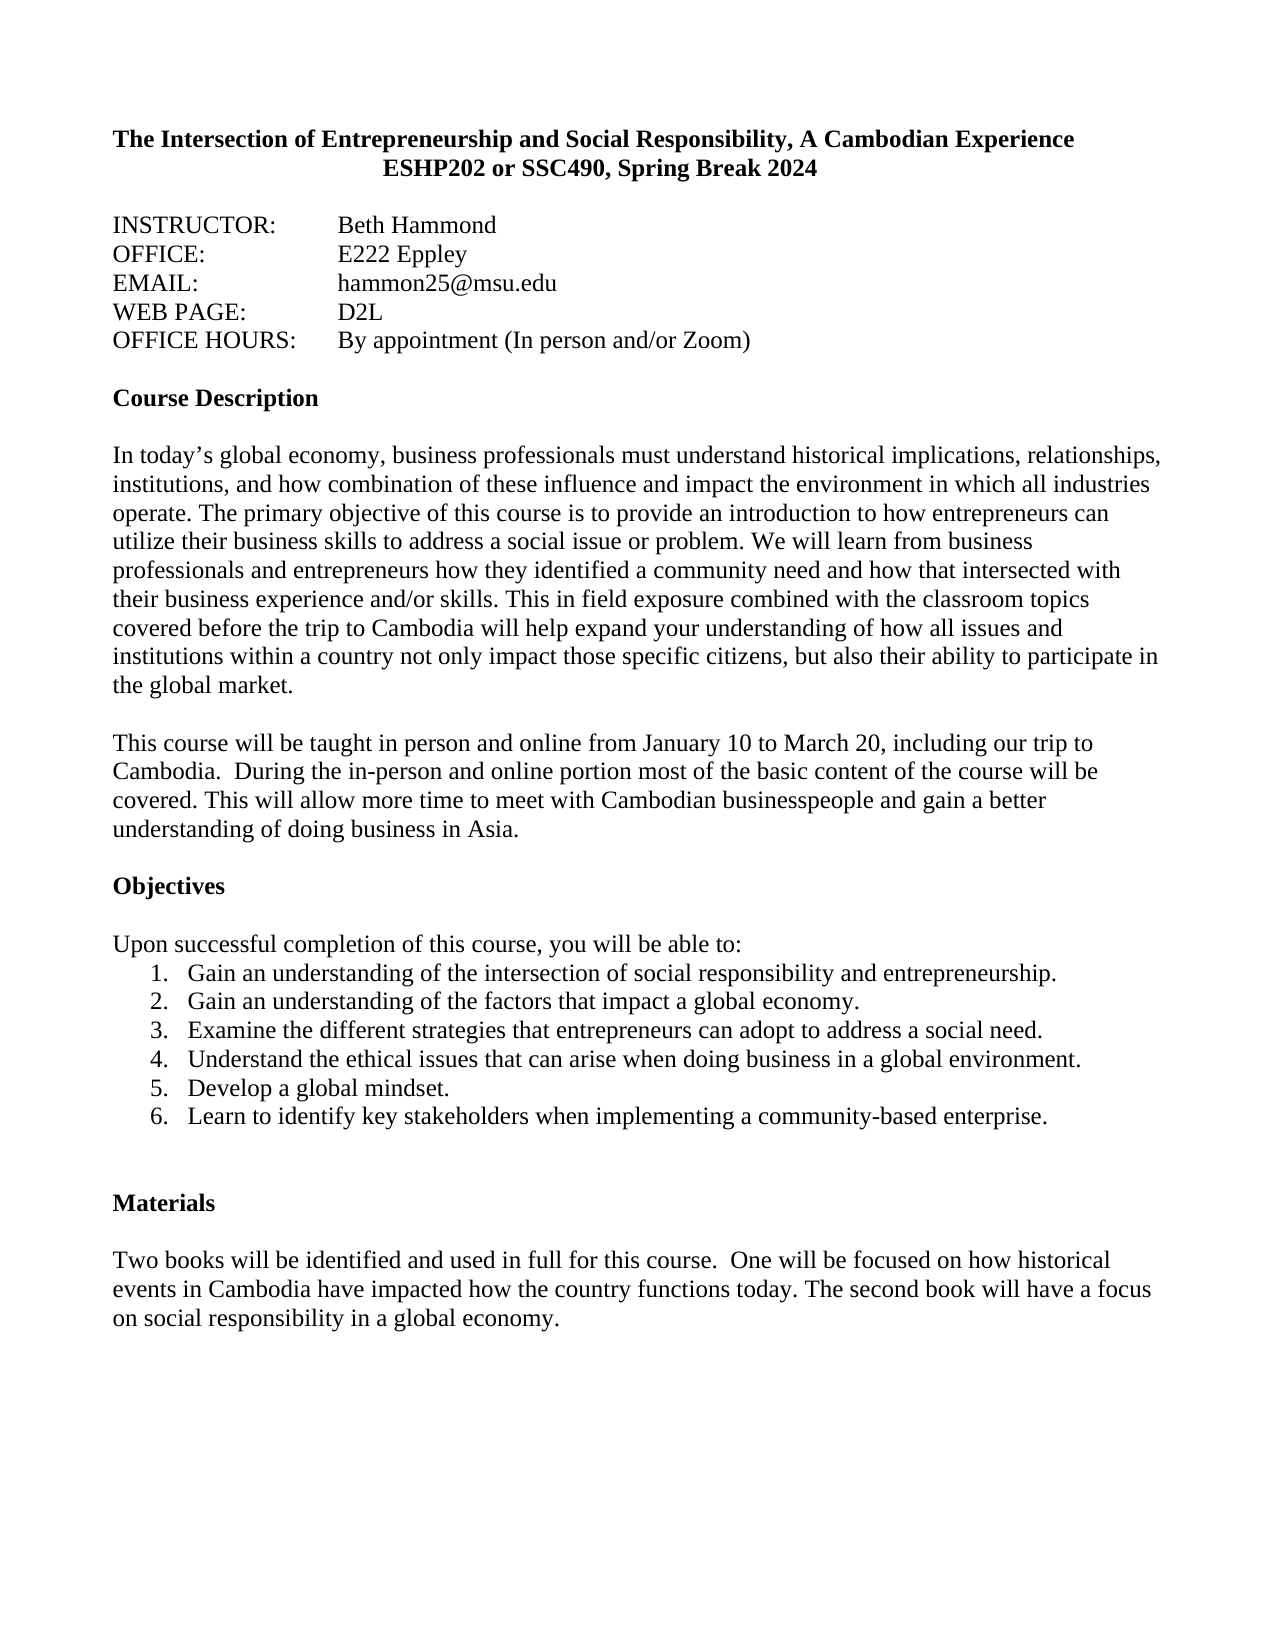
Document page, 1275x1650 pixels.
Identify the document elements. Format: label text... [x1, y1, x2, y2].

subtitle ESHP202 or SSC490, Spring Break 2024 [112, 153, 1162, 182]
list Understand the ethical issues that can arise when doing business in a global environment. [150, 1044, 1162, 1073]
text Course Description [112, 383, 1162, 411]
text INSTRUCTOR: Beth Hammond [112, 211, 1162, 239]
list Gain an understanding of the factors that impact a global economy. [150, 986, 1162, 1015]
text Materials [112, 1188, 1162, 1216]
text Two books will be identified and used in full for this course. One will be focused on how historical events in Cambodia have impacted how the country functions today. The second book will have a focus on social responsibility in a global economy. [112, 1245, 1162, 1331]
list Examine the different strategies that entrepreneurs can adopt to address a social need. [150, 1015, 1162, 1044]
text Upon successful completion of this course, you will be able to: [112, 929, 1162, 958]
list Learn to identify key stakeholders when implementing a community-based enterprise. [150, 1101, 1162, 1130]
text This course will be taught in person and online from January 10 to March 20, including our trip to Cambodia. During the in-person and online portion most of the basic content of the course will be covered. This will allow more time to meet with Cambodian businesspeople and gain a better understanding of doing business in Asia. [112, 728, 1162, 843]
text Objectives [112, 871, 1162, 900]
text OFFICE: E222 Eppley [112, 239, 1162, 268]
text EMAIL: hammon25@msu.edu [112, 268, 1162, 297]
text The Intersection of Entrepreneurship and Social Responsibility, A Cambodian Experience [112, 124, 1162, 153]
text In today’s global economy, business professionals must understand historical implications, relationships, institutions, and how combination of these influence and impact the environment in which all industries operate. The primary objective of this course is to provide an introduction to how entrepreneurs can utilize their business skills to address a social issue or problem. We will learn from business professionals and entrepreneurs how they identified a community need and how that intersected with their business experience and/or skills. This in field exposure combined with the classroom topics covered before the trip to Cambodia will help expand your understanding of how all issues and institutions within a country not only impact those specific citizens, but also their ability to participate in the global market. [112, 440, 1162, 699]
list Gain an understanding of the intersection of social responsibility and entrepreneurship. [150, 958, 1162, 986]
text OFFICE HOURS: By appointment (In person and/or Zoom) [112, 326, 1162, 354]
text WEB PAGE: D2L [112, 297, 1162, 326]
list Develop a global mindset. [150, 1073, 1162, 1101]
